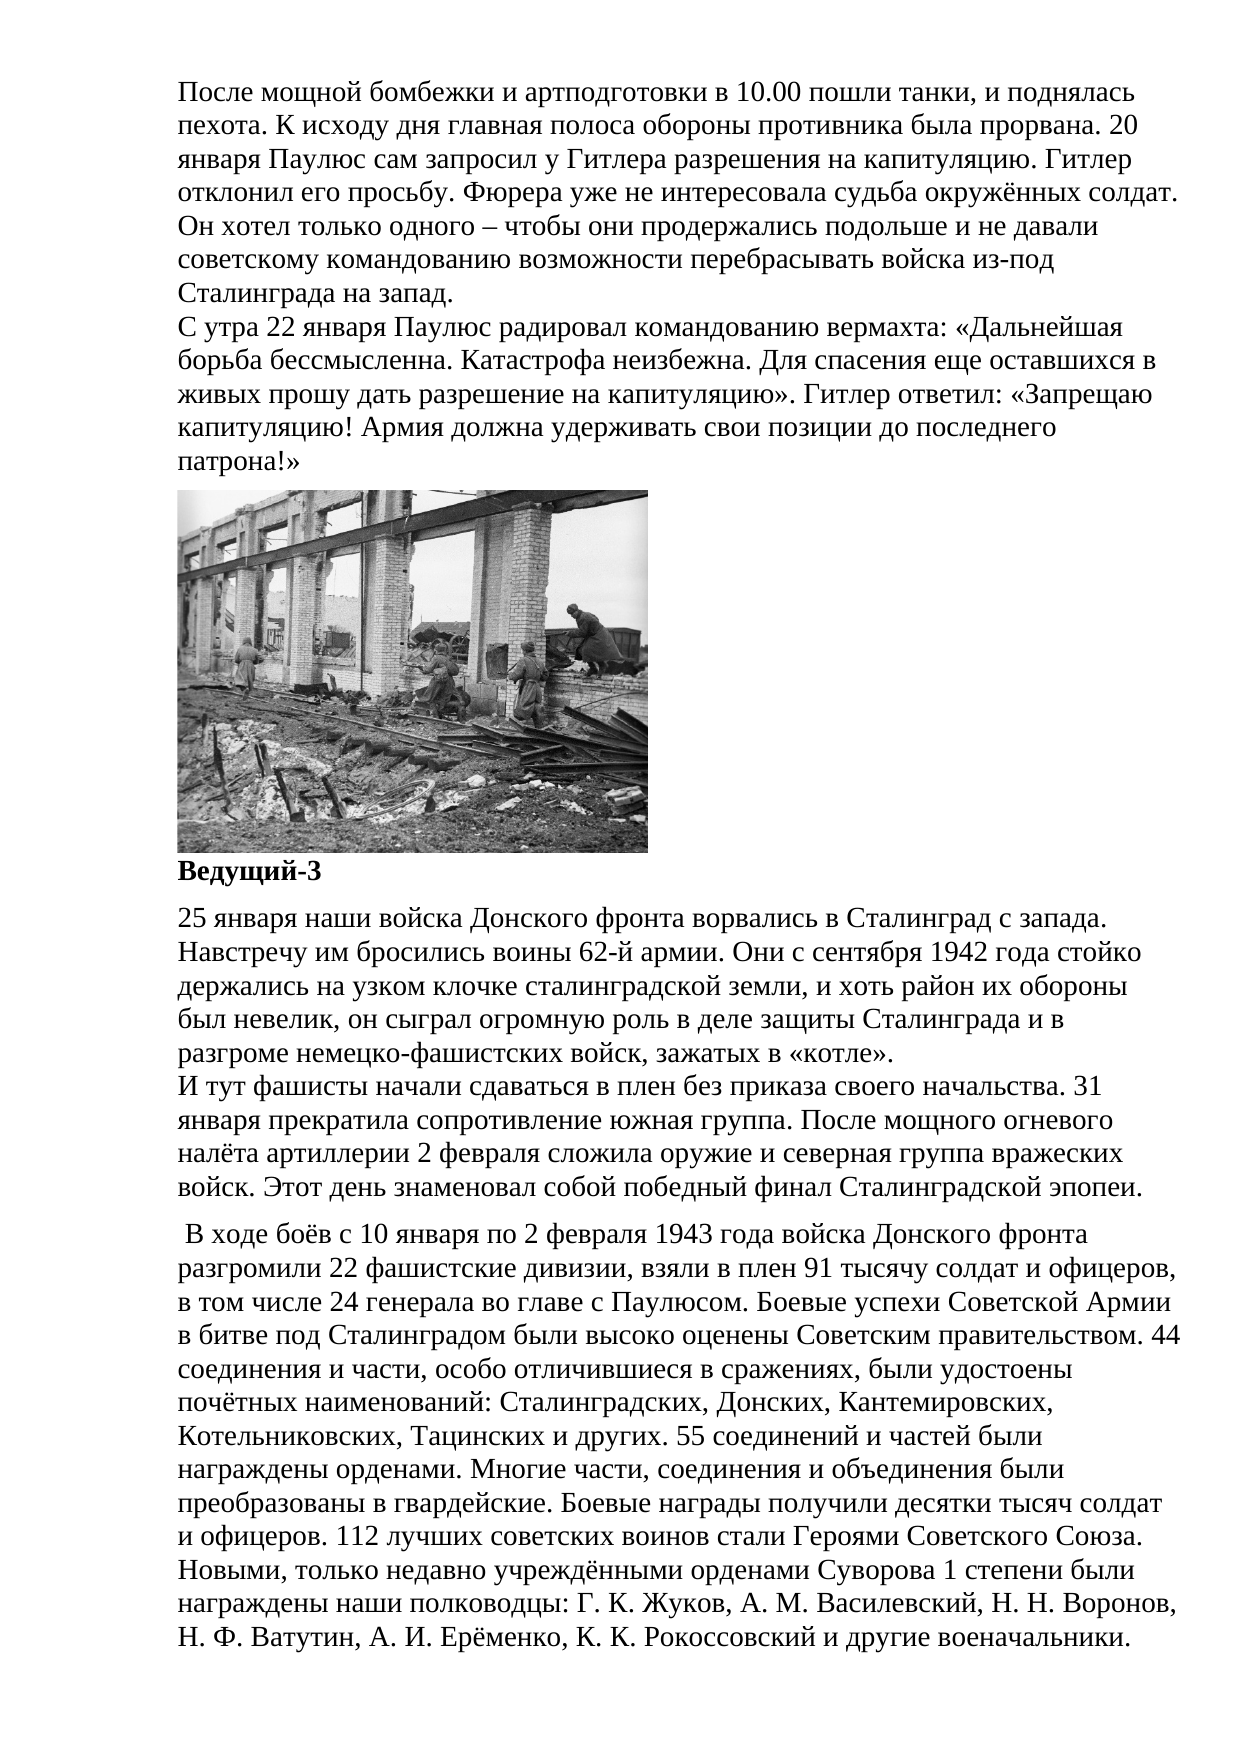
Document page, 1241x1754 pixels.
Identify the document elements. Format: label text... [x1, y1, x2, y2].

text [177, 1217, 1181, 1653]
picture [177, 490, 648, 853]
text 25 января наши войска Донского фронта ворвались в Сталинград с запада. Навстречу им бросились воины 62-й армии. Они с сентября 1942 года стойко держались на узком клочке сталинградской земли, и хоть район их обороны был невелик, он сыграл огромную роль в деле защиты Сталинграда и в разгроме немецко-фашистских войск, зажатых в «котле». И тут фашисты начали сдаваться в плен без приказа своего начальства. 31 января прекратила сопротивление южная группа. После мощного огневого налёта артиллерии 2 февраля сложила оружие и северная группа вражеских войск. Этот день знаменовал собой победный финал Сталинградской эпопеи. [177, 901, 1181, 1202]
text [177, 74, 1181, 476]
